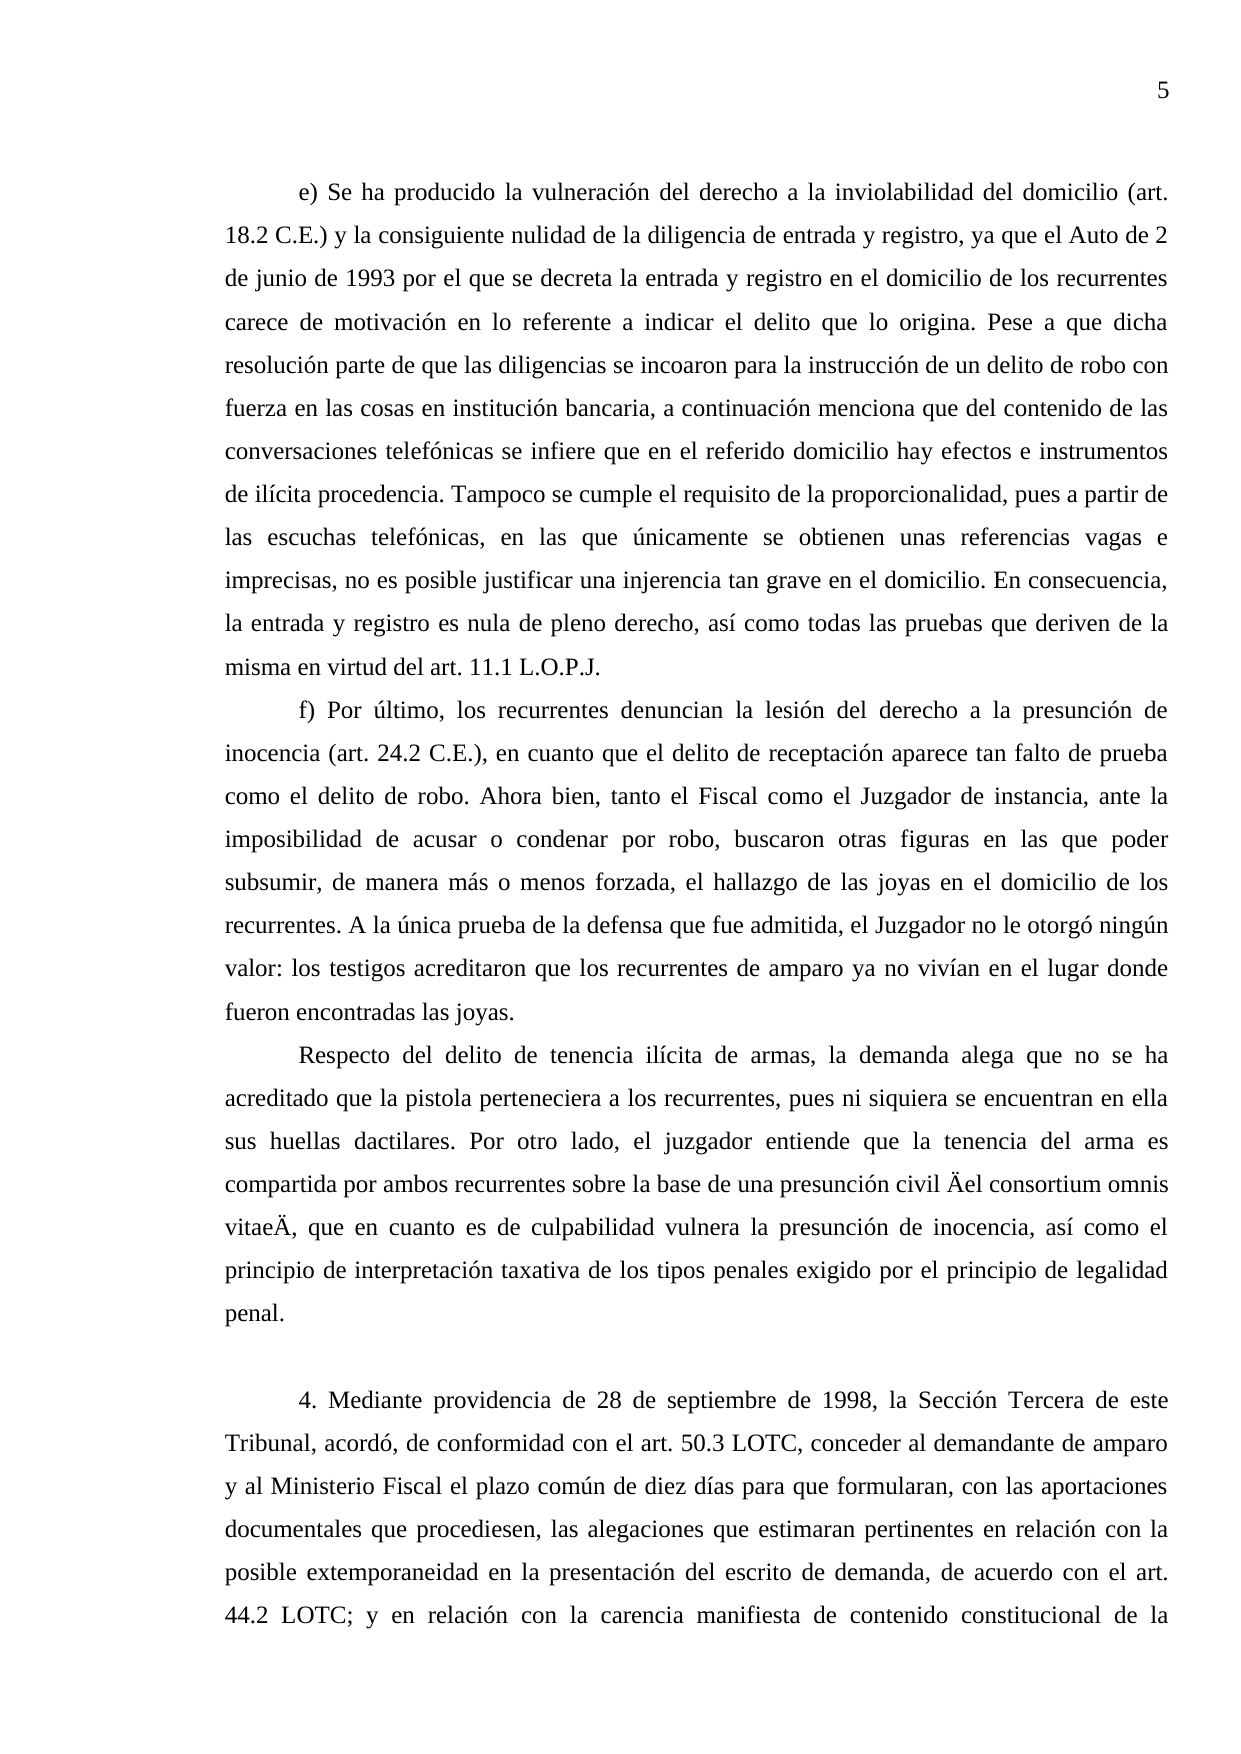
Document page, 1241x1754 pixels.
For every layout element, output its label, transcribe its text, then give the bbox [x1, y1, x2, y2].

text f) Por último, los recurrentes denuncian la lesión del derecho a la presunción de inocencia (art. 24.2 C.E.), en cuanto que el delito de receptación aparece tan falto de prueba como el delito de robo. Ahora bien, tanto el Fiscal como el Juzgador de instancia, ante la imposibilidad de acusar o condenar por robo, buscaron otras figuras en las que poder subsumir, de manera más o menos forzada, el hallazgo de las joyas en el domicilio de los recurrentes. A la única prueba de la defensa que fue admitida, el Juzgador no le otorgó ningún valor: los testigos acreditaron que los recurrentes de amparo ya no vivían en el lugar donde fueron encontradas las joyas. [224, 695, 1169, 1025]
text e) Se ha producido la vulneración del derecho a la inviolabilidad del domicilio (art. 18.2 C.E.) y la consiguiente nulidad de la diligencia de entrada y registro, ya que el Auto de 2 de junio de 1993 por el que se decreta la entrada y registro en el domicilio de los recurrentes carece de motivación en lo referente a indicar el delito que lo origina. Pese a que dicha resolución parte de que las diligencias se incoaron para la instrucción de un delito de robo con fuerza en las cosas en institución bancaria, a continuación menciona que del contenido de las conversaciones telefónicas se infiere que en el referido domicilio hay efectos e instrumentos de ilícita procedencia. Tampoco se cumple el requisito de la proporcionalidad, pues a partir de las escuchas telefónicas, en las que únicamente se obtienen unas referencias vagas e imprecisas, no es posible justificar una injerencia tan grave en el domicilio. En consecuencia, la entrada y registro es nula de pleno derecho, así como todas las pruebas que deriven de la misma en virtud del art. 11.1 L.O.P.J. [224, 177, 1169, 680]
text Respecto del delito de tenencia ilícita de armas, la demanda alega que no se ha acreditado que la pistola perteneciera a los recurrentes, pues ni siquiera se encuentran en ella sus huellas dactilares. Por otro lado, el juzgador entiende que la tenencia del arma es compartida por ambos recurrentes sobre la base de una presunción civil Äel consortium omnis vitaeÄ, que en cuanto es de culpabilidad vulnera la presunción de inocencia, así como el principio de interpretación taxativa de los tipos penales exigido por el principio de legalidad penal. [224, 1040, 1169, 1327]
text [224, 1385, 1169, 1629]
